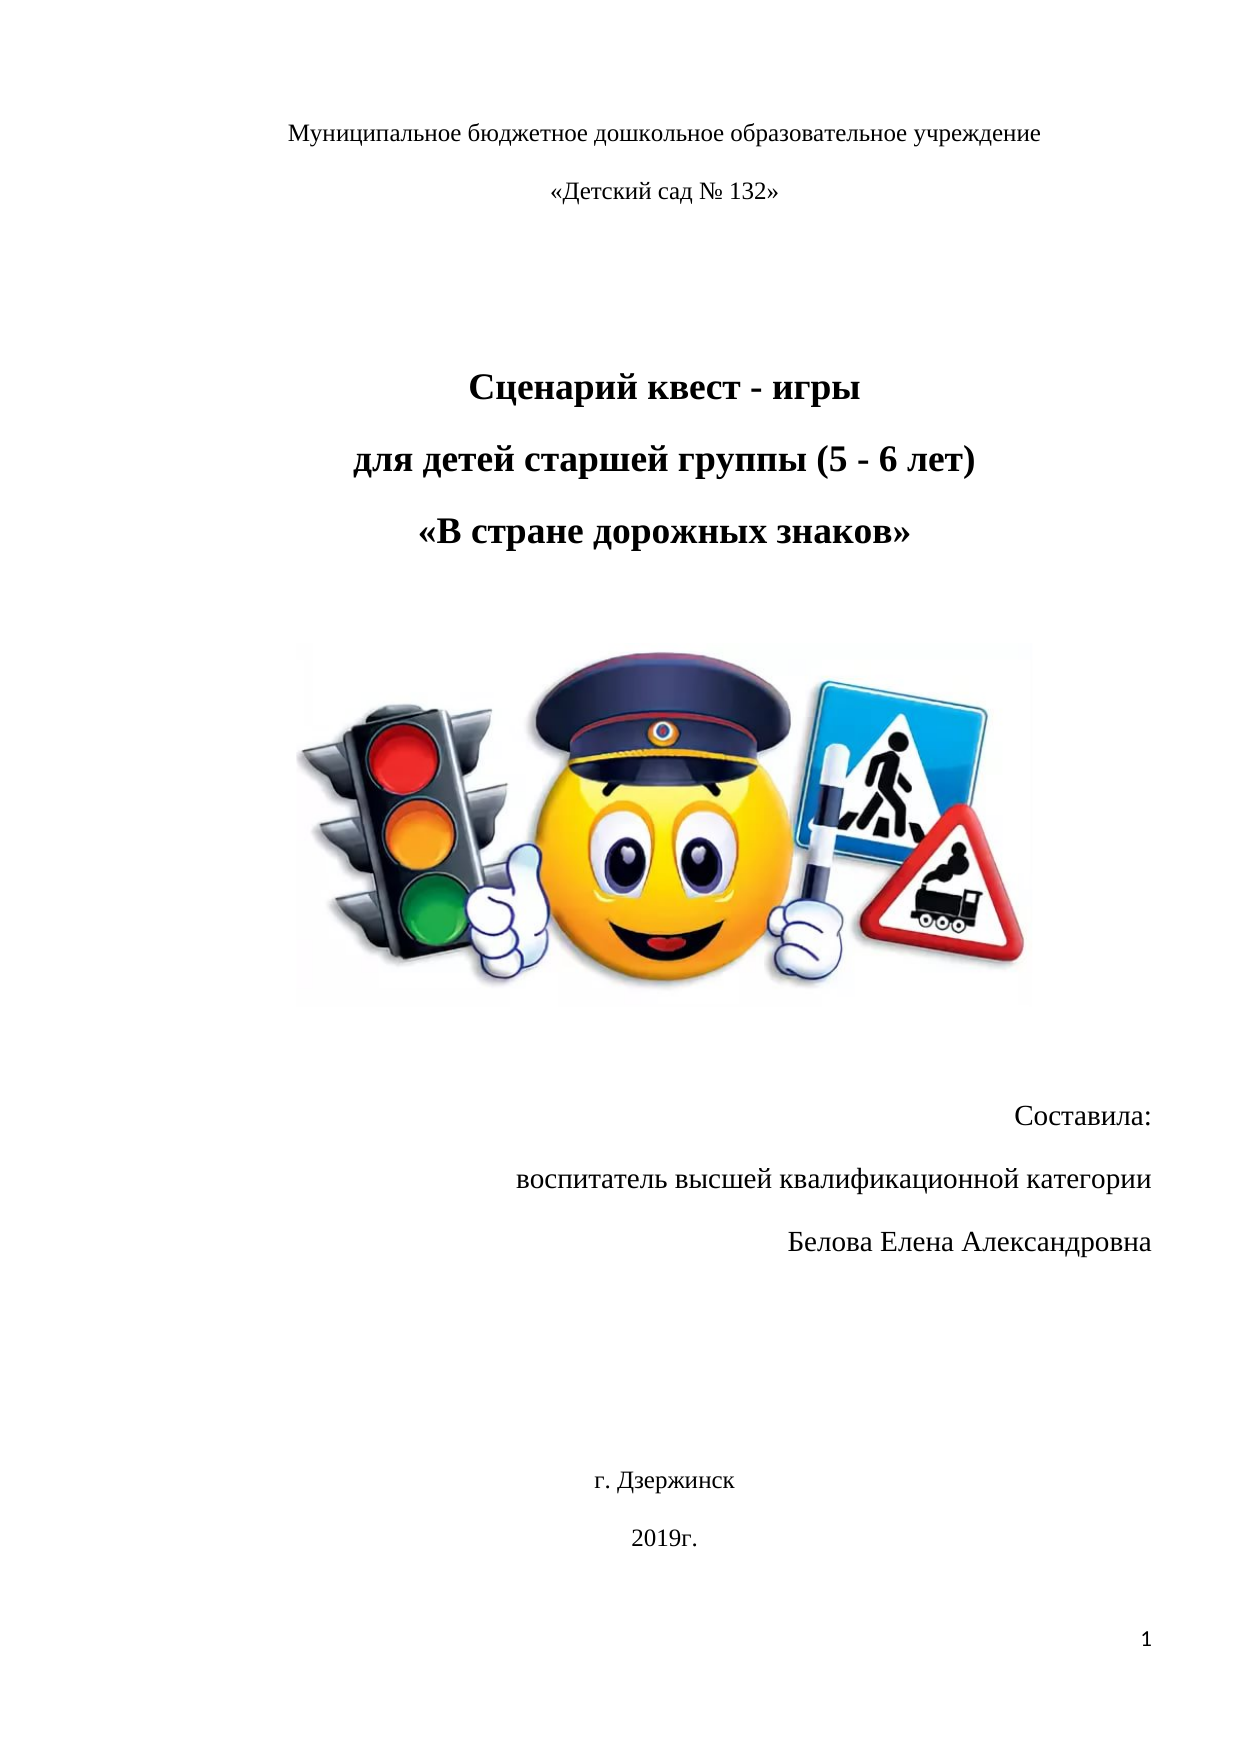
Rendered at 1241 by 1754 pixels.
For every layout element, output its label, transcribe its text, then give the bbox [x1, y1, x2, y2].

text «Детский сад № 132» [177, 176, 1152, 205]
text г. Дзержинск [177, 1465, 1152, 1494]
text воспитатель высшей квалификационной категории [177, 1161, 1152, 1195]
text «В стране дорожных знаков» [177, 509, 1152, 552]
text 2019г. [177, 1523, 1152, 1552]
text для детей старшей группы (5 - 6 лет) [177, 436, 1152, 479]
text Сценарий квест - игры [177, 364, 1152, 407]
text Белова Елена Александровна [177, 1224, 1152, 1257]
text Составила: [177, 1098, 1152, 1132]
picture [296, 643, 1033, 1007]
text Муниципальное бюджетное дошкольное образовательное учреждение [177, 118, 1152, 147]
